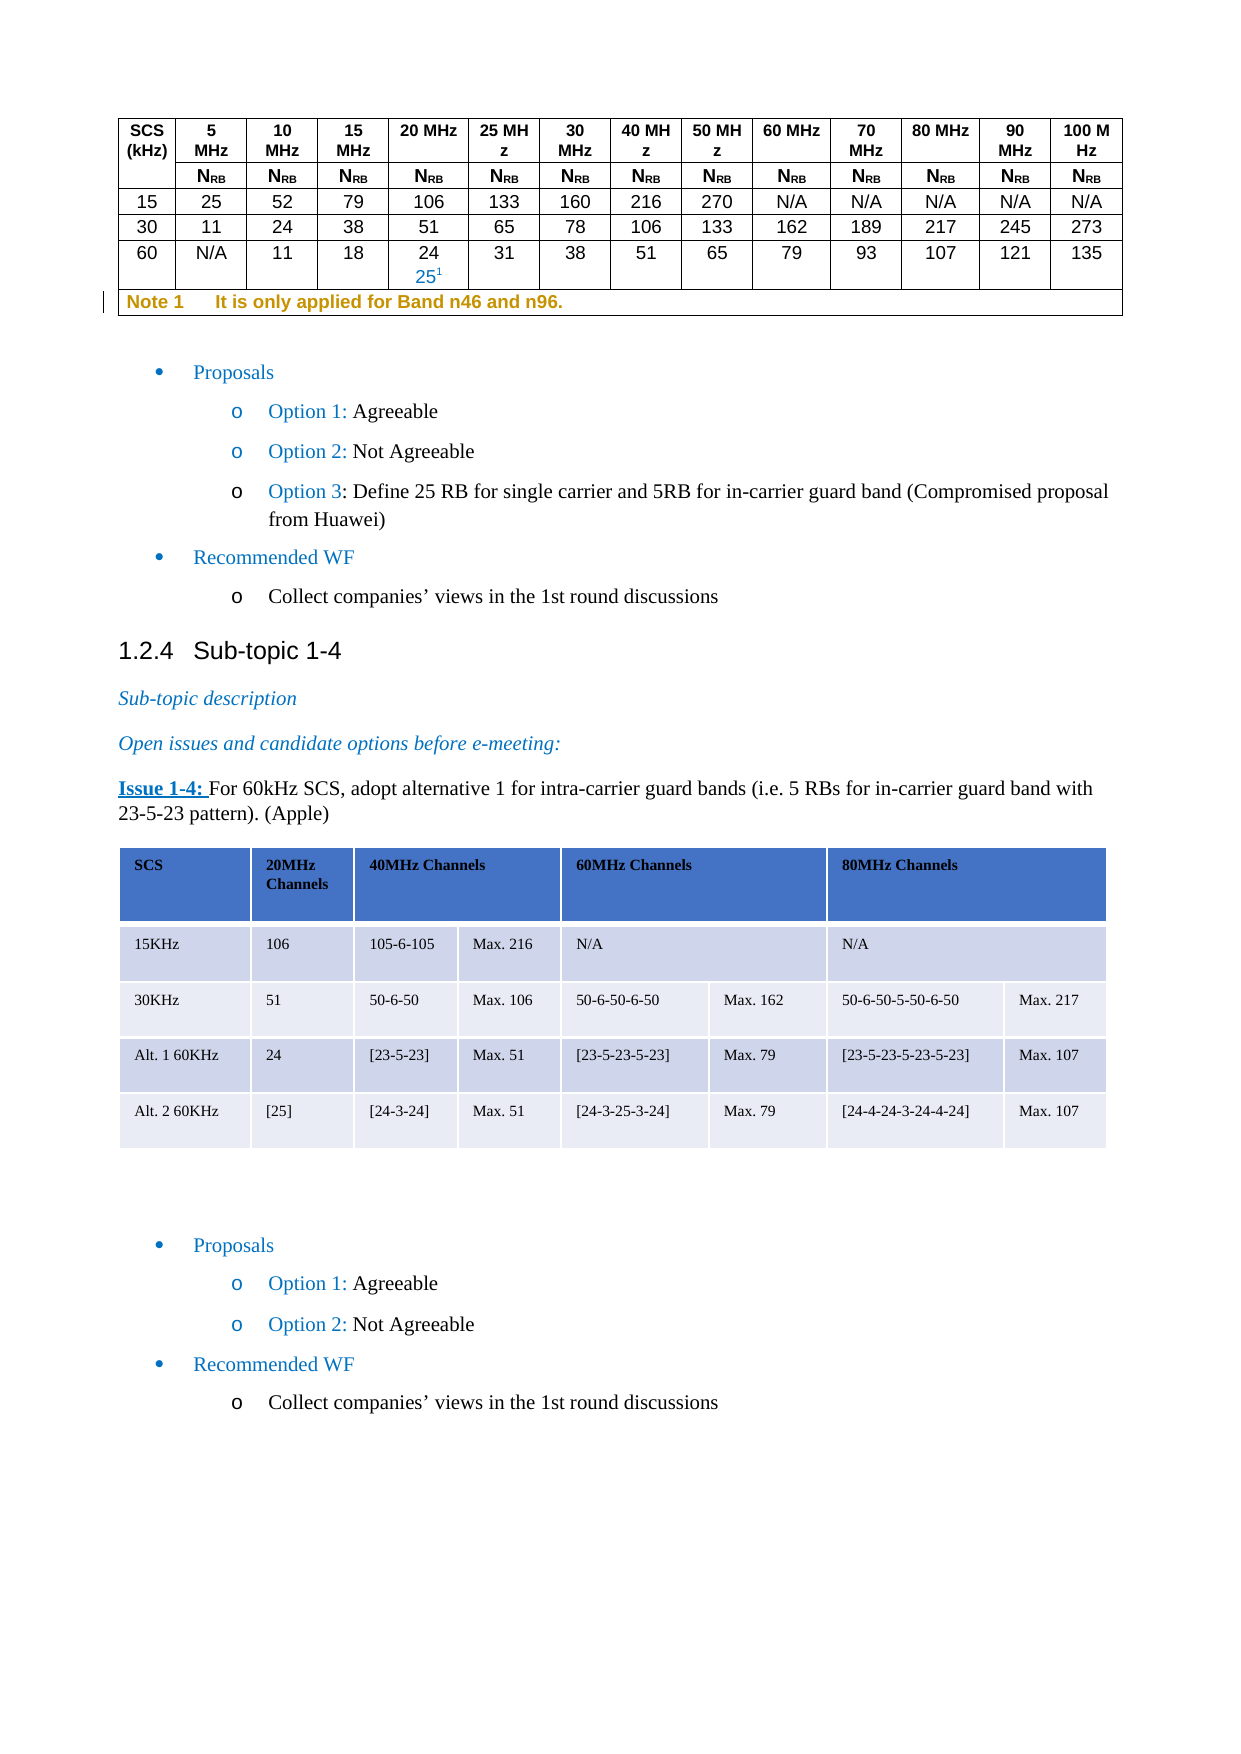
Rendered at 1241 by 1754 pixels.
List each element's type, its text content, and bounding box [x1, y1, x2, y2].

table_cell 31 [469, 241, 539, 289]
table_header 40MHz Channels [355, 848, 560, 921]
table_cell 11 [247, 241, 317, 289]
table_cell N/A [176, 241, 246, 289]
table_cell NRB [1051, 163, 1122, 188]
table_cell [23-5-23-5-23] [562, 1039, 708, 1092]
table_cell 15KHz [120, 927, 250, 981]
table_cell 50-6-50-5-50-6-50 [828, 983, 1003, 1036]
table_cell 30 [119, 215, 175, 239]
table_cell 51 [389, 215, 468, 239]
text Open issues and candidate options before e-meeting: [118, 731, 1122, 755]
table_cell 30KHz [120, 983, 250, 1036]
table_header 20MHz Channels [252, 848, 353, 921]
table_cell 38 [318, 215, 388, 239]
table_header 80MHz Channels [828, 848, 1106, 921]
table_header 40 MHz [611, 119, 681, 162]
table_cell 60 [119, 241, 175, 289]
list Recommended WF [156, 1352, 1122, 1376]
table_header 70 MHz [831, 119, 901, 162]
table_cell Max. 79 [710, 1039, 826, 1092]
table_cell N/A [828, 927, 1106, 981]
table_cell Max. 106 [459, 983, 560, 1036]
table_cell 50-6-50 [355, 983, 457, 1036]
table_header 5 MHz [176, 119, 246, 162]
table_cell NRB [980, 163, 1050, 188]
table_header 20 MHz [389, 119, 468, 162]
table_cell 162 [753, 215, 830, 239]
table_cell Note 1 It is only applied for Band n46 and n96. [119, 290, 1122, 314]
table_cell [24-4-24-3-24-4-24] [828, 1094, 1003, 1148]
table_cell Max. 51 [459, 1039, 560, 1092]
table_cell NRB [469, 163, 539, 188]
table_cell Alt. 1 60KHz [120, 1039, 250, 1092]
text Issue 1-4: For 60kHz SCS, adopt alternative 1 for intra-carrier guard bands (i.e. 5 RBs for in-carrier guard band with 23-5-23 pattern). (Apple) [118, 775, 1122, 825]
table_cell [24-3-24] [355, 1094, 457, 1148]
list Option 3: Define 25 RB for single carrier and 5RB for in-carrier guard band (Compromised proposal from Huawei) [231, 479, 1122, 531]
table_cell [23-5-23-5-23-5-23] [828, 1039, 1003, 1092]
table_cell 79 [318, 189, 388, 214]
table_cell NRB [831, 163, 901, 188]
table_header 50 MHz [682, 119, 752, 162]
table_cell 15 [119, 189, 175, 214]
table_cell N/A [562, 927, 826, 981]
table_cell N/A [902, 189, 979, 214]
table_cell [23-5-23] [355, 1039, 457, 1092]
table_cell NRB [682, 163, 752, 188]
table_cell 51 [611, 241, 681, 289]
table_cell Max. 162 [710, 983, 826, 1036]
table_cell 133 [469, 189, 539, 214]
table_header SCS [120, 848, 250, 921]
table_cell 93 [831, 241, 901, 289]
table_cell Max. 107 [1005, 1039, 1106, 1092]
table_cell 11 [176, 215, 246, 239]
list Collect companies’ views in the 1st round discussions [231, 583, 1122, 609]
table_cell 24 [247, 215, 317, 239]
table_header 90 MHz [980, 119, 1050, 162]
table_cell Max. 79 [710, 1094, 826, 1148]
table_cell [24-3-25-3-24] [562, 1094, 708, 1148]
table_cell 105-6-105 [355, 927, 457, 981]
table_cell 160 [540, 189, 610, 214]
list Option 1: Agreeable [231, 399, 1122, 424]
table_cell 217 [902, 215, 979, 239]
table_cell 25 [176, 189, 246, 214]
table_cell N/A [1051, 189, 1122, 214]
table_cell 24 [252, 1039, 353, 1092]
table_cell NRB [753, 163, 830, 188]
table_cell Max. 107 [1005, 1094, 1106, 1148]
table_cell NRB [540, 163, 610, 188]
table_cell 52 [247, 189, 317, 214]
table_header 25 MHz [469, 119, 539, 162]
table_cell 107 [902, 241, 979, 289]
table_header 30 MHz [540, 119, 610, 162]
list Option 2: Not Agreeable [231, 439, 1122, 464]
table_header SCS (kHz) [119, 119, 175, 188]
table_cell 50-6-50-6-50 [562, 983, 708, 1036]
table_cell Max. 216 [459, 927, 560, 981]
list Proposals [156, 1233, 1122, 1257]
table_cell [25] [252, 1094, 353, 1148]
table_cell NRB [176, 163, 246, 188]
list Option 2: Not Agreeable [231, 1311, 1122, 1337]
table_header 10 MHz [247, 119, 317, 162]
table_cell 216 [611, 189, 681, 214]
table_cell Alt. 2 60KHz [120, 1094, 250, 1148]
table_cell 106 [611, 215, 681, 239]
table_cell NRB [611, 163, 681, 188]
table_cell 133 [682, 215, 752, 239]
table_cell NRB [247, 163, 317, 188]
table_cell N/A [980, 189, 1050, 214]
table_cell 65 [682, 241, 752, 289]
table_cell NRB [902, 163, 979, 188]
table_cell 106 [252, 927, 353, 981]
table_cell 51 [252, 983, 353, 1036]
subtitle Sub-topic 1-4 [118, 636, 1122, 665]
table_cell 18 [318, 241, 388, 289]
table_cell 24 251 [389, 241, 468, 289]
table_cell 245 [980, 215, 1050, 239]
table_cell 135 [1051, 241, 1122, 289]
table_cell Max. 51 [459, 1094, 560, 1148]
table_cell 65 [469, 215, 539, 239]
table_header 80 MHz [902, 119, 979, 162]
table_header 15 MHz [318, 119, 388, 162]
table_cell 121 [980, 241, 1050, 289]
table_cell 273 [1051, 215, 1122, 239]
table_header 60 MHz [753, 119, 830, 162]
list Option 1: Agreeable [231, 1271, 1122, 1297]
table_cell N/A [753, 189, 830, 214]
list Collect companies’ views in the 1st round discussions [231, 1390, 1122, 1416]
list Recommended WF [156, 545, 1122, 569]
table_cell 189 [831, 215, 901, 239]
table_cell NRB [389, 163, 468, 188]
table_cell N/A [831, 189, 901, 214]
table_cell Max. 217 [1005, 983, 1106, 1036]
table_cell 38 [540, 241, 610, 289]
table_cell 270 [682, 189, 752, 214]
table_cell NRB [318, 163, 388, 188]
table_cell 78 [540, 215, 610, 239]
table_cell 79 [753, 241, 830, 289]
text Sub-topic description [118, 686, 1122, 710]
list Proposals [156, 360, 1122, 384]
table_header 100 MHz [1051, 119, 1122, 162]
table_cell 106 [389, 189, 468, 214]
table_header 60MHz Channels [562, 848, 826, 921]
